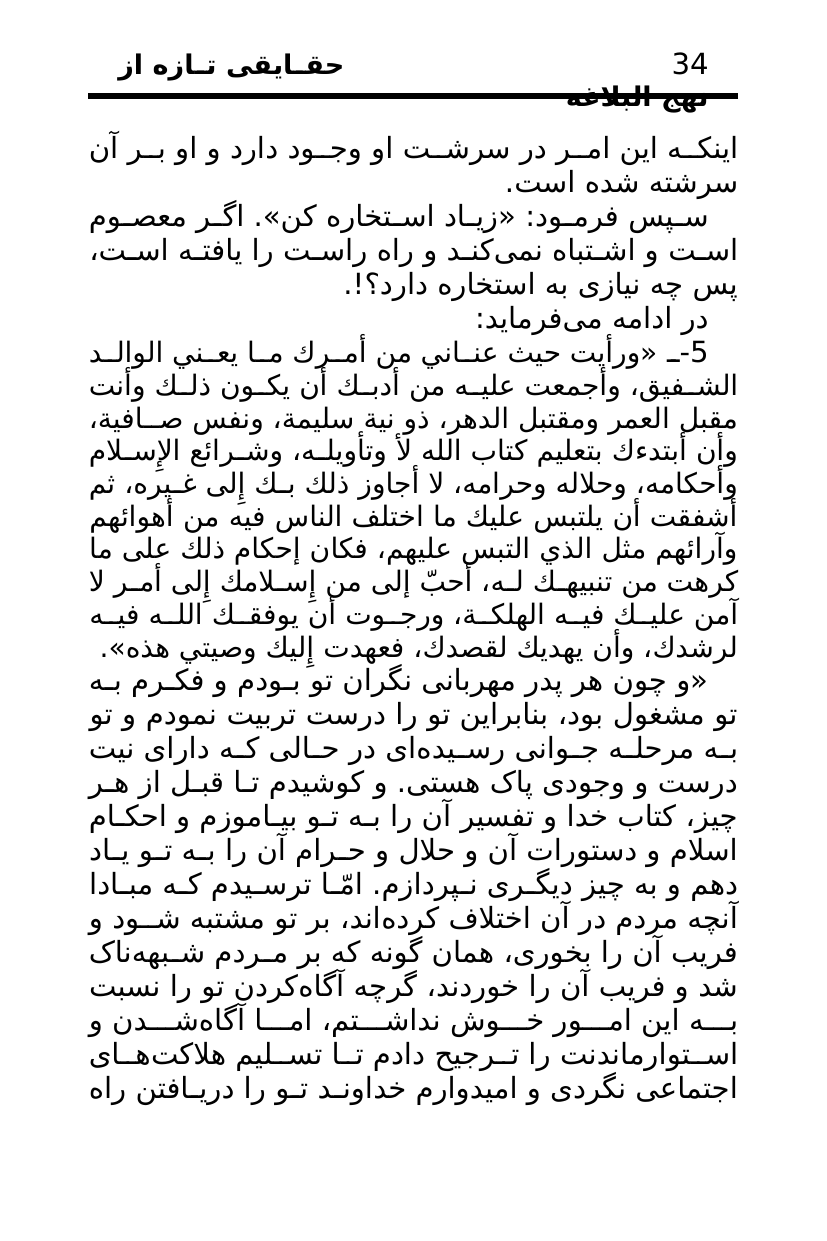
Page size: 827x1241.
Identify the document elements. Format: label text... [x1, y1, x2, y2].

text سپس فرمود: «زیاد استخاره کن». اگر معصوم است و اشتباه نمی‌کند و راه راست را یافته است، پس چه نیازی به استخاره دارد؟!. [89, 199, 738, 301]
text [89, 132, 738, 199]
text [89, 664, 738, 1105]
text در ادامه می‌فرماید: [89, 301, 738, 335]
text 5- «ورأيت حيث عناني من أمرك ما يعني الوالد الشفيق، وأجمعت عليه من أدبك أن يكون ذلك وأنت مقبل العمر ومقتبل الدهر، ذو نية سليمة، ونفس صافية، وأن أبتدءك بتعليم كتاب الله ﻷ وتأويله، وشرائع الإِسلام وأحكامه، وحلاله وحرامه، لا أجاوز ذلك بك إِلى غيره، ثم أشفقت أن يلتبس عليك ما اختلف الناس فيه من أهوائهم وآرائهم مثل الذي التبس عليهم، فكان إحكام ذلك على ما كرهت من تنبيهك له، أحبّ إلى من إِسلامك إِلى أمر لا آمن عليك فيه الهلكة، ورجوت أن يوفقك الله فيه لرشدك، وأن يهديك لقصدك، فعهدت إِليك وصيتي هذه». [89, 335, 738, 664]
